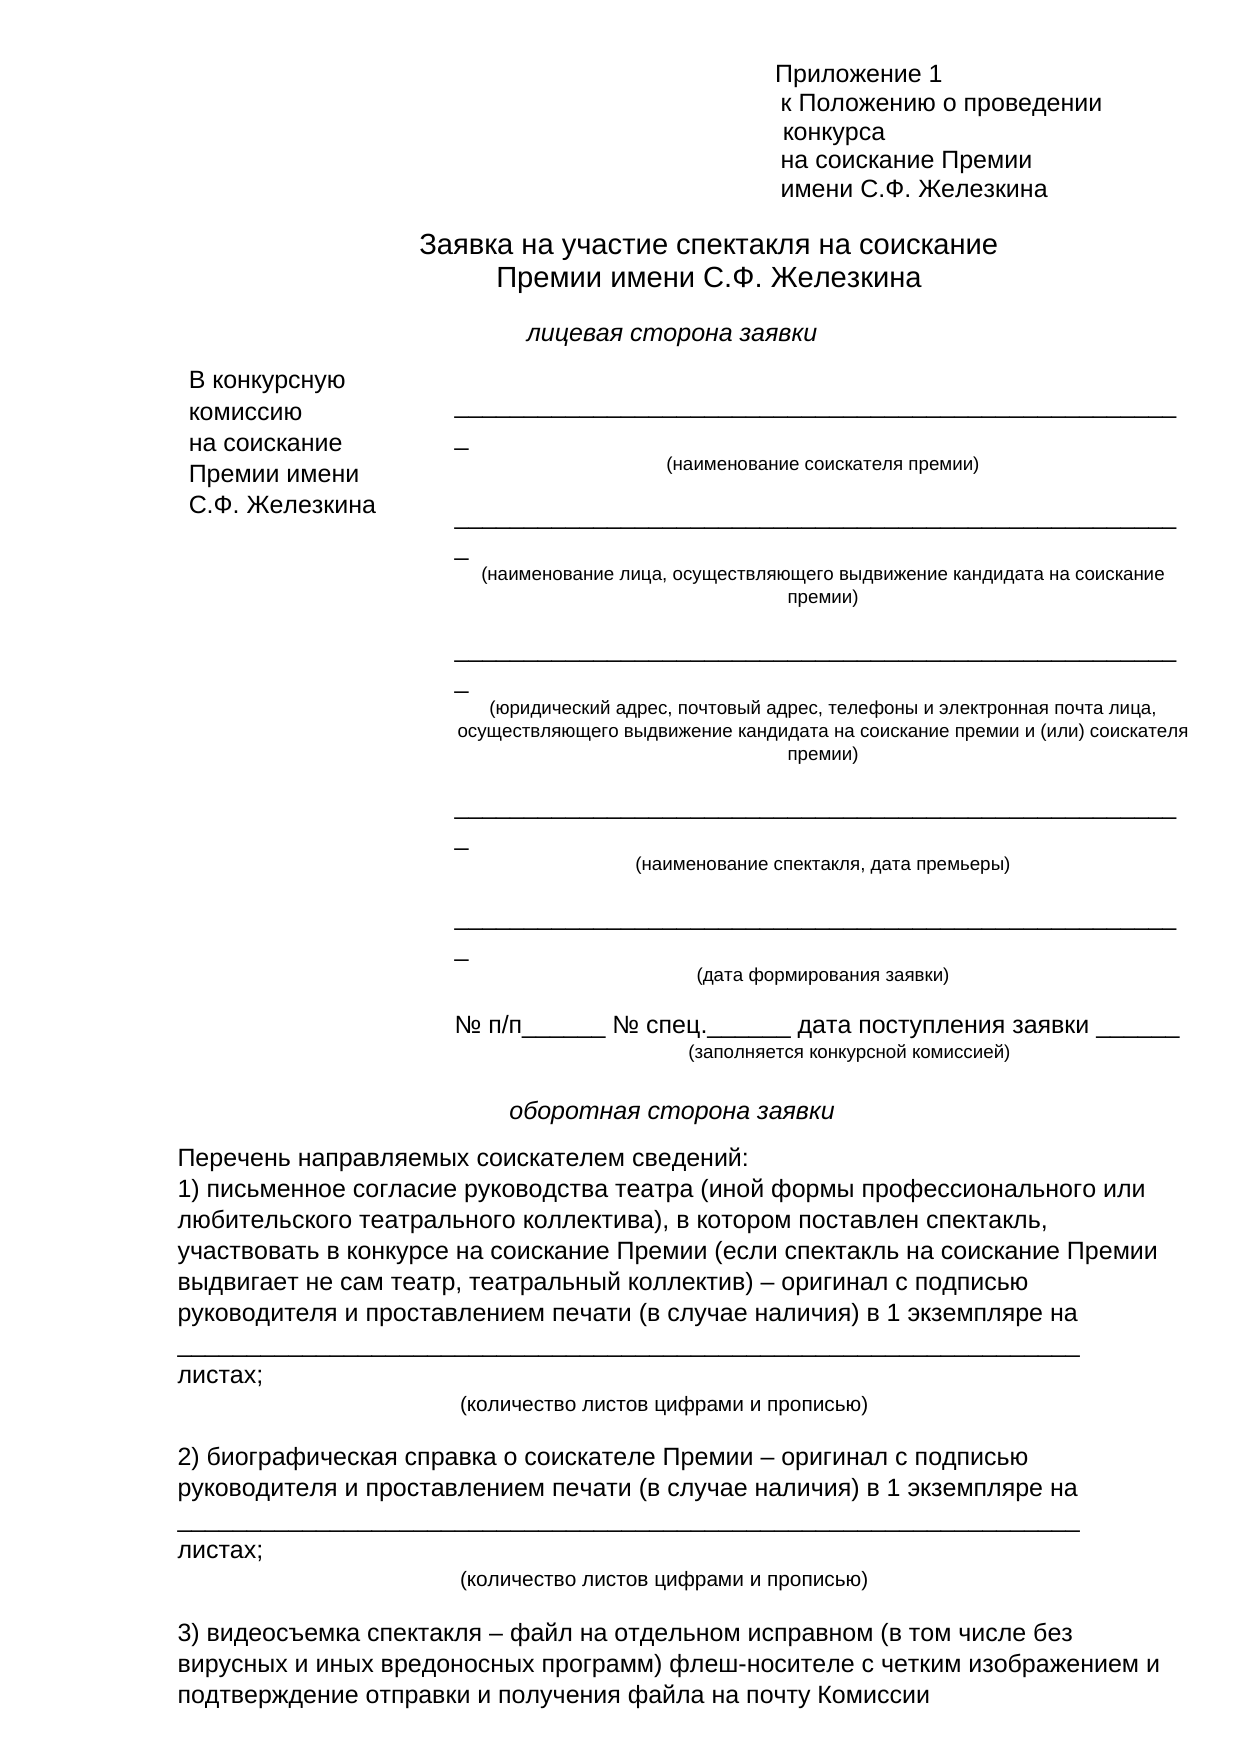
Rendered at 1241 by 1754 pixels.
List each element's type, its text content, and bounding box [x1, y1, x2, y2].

table_header Перечень направляемых соискателем сведений: [166, 1127, 1178, 1174]
table_cell 1) письменное согласие руководства театра (иной формы профессионального или любительского театрального коллектива), в котором поставлен спектакль, участвовать в конкурсе на соискание Премии (если спектакль на соискание Премии выдвигает не сам театр, театральный коллектив) – оригинал с подписью руководителя и проставлением печати (в случае наличия) в 1 экземпляре на _________________________________________________________________ листах; (количество листов цифрами и прописью) [166, 1174, 1178, 1417]
text оборотная сторона заявки [177, 1096, 1167, 1124]
text Премии имени С.Ф. Железкина [177, 260, 1167, 294]
table_cell 2) биографическая справка о соискателе Премии – оригинал с подписью руководителя и проставлением печати (в случае наличия) в 1 экземпляре на _________________________________________________________________ листах; (количество листов цифрами и прописью) [166, 1418, 1178, 1593]
text к Положению о проведении конкурса [177, 88, 1167, 145]
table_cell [166, 1593, 1178, 1708]
text на соискание Премии [177, 145, 1167, 174]
text имени С.Ф. Железкина [177, 174, 1167, 203]
table_header _____________________________________________________ (наименование соискателя премии) _____________________________________________________ (наименование лица, осуществляющего выдвижение кандидата на соискание премии) _____________________________________________________ (юридический адрес, почтовый адрес, телефоны и электронная почта лица, осуществляющего выдвижение кандидата на соискание премии и (или) соискателя премии) _____________________________________________________ (наименование спектакля, дата премьеры) _____________________________________________________ (дата формирования заявки) № п/п______ № спец.______ дата поступления заявки ______ (заполняется конкурсной комиссией) [443, 366, 1203, 1065]
text лицевая сторона заявки [177, 318, 1167, 347]
table_header В конкурсную комиссию на соискание Премии имени С.Ф. Железкина [177, 366, 443, 1065]
text Приложение 1 [177, 59, 1167, 88]
text Заявка на участие спектакля на соискание [177, 227, 1167, 260]
